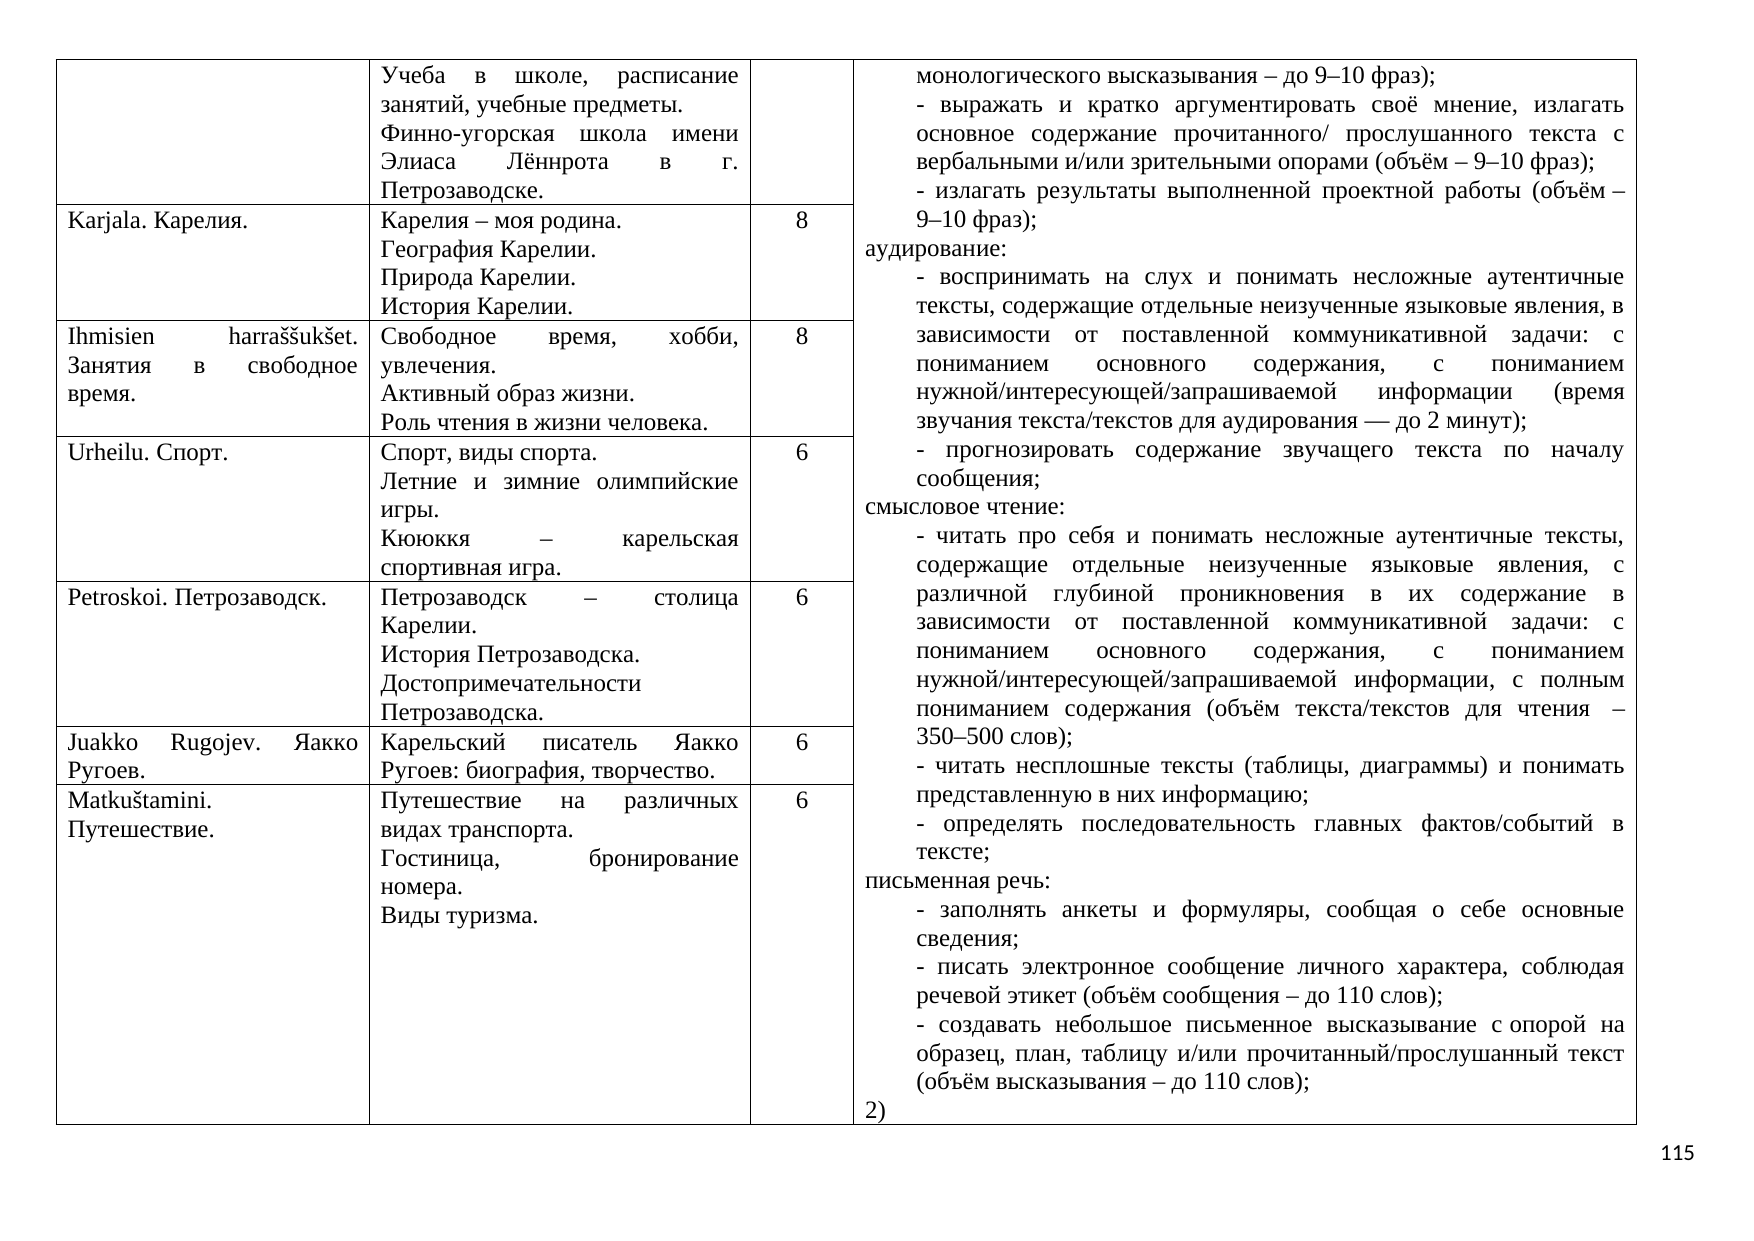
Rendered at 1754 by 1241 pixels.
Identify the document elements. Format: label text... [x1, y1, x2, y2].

table_cell Urheilu. Спорт. [57, 437, 369, 581]
table_cell Спорт, виды спорта. Летние и зимние олимпийские игры. Кююккя – карельская спортивная игра. [370, 437, 750, 581]
table_cell Карелия – моя родина. География Карелии. Природа Карелии. История Карелии. [370, 205, 750, 320]
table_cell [370, 785, 750, 1124]
table_cell Juakko Rugojev. Яакко Ругоев. [57, 727, 369, 784]
table_cell 8 [751, 321, 853, 436]
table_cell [370, 60, 750, 204]
table_cell Свободное время, хобби, увлечения. Активный образ жизни. Роль чтения в жизни человека. [370, 321, 750, 436]
table_cell Karjala. Карелия. [57, 205, 369, 320]
table_cell 8 [751, 60, 853, 204]
table_cell Ihmisien harraššukšet. Занятия в свободное время. [57, 321, 369, 436]
table_cell Карельский писатель Яакко Ругоев: биография, творчество. [370, 727, 750, 784]
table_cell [57, 60, 369, 204]
table_cell 6 [751, 437, 853, 581]
table_cell Petroskoi. Петрозаводск. [57, 582, 369, 726]
table_cell 8 [751, 205, 853, 320]
table_cell 6 [751, 727, 853, 784]
table_cell 6 [751, 582, 853, 726]
table_cell 6 [751, 785, 853, 1124]
table_cell Петрозаводск – столица Карелии. История Петрозаводска. Достопримечательности Петрозаводска. [370, 582, 750, 726]
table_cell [57, 785, 369, 1124]
